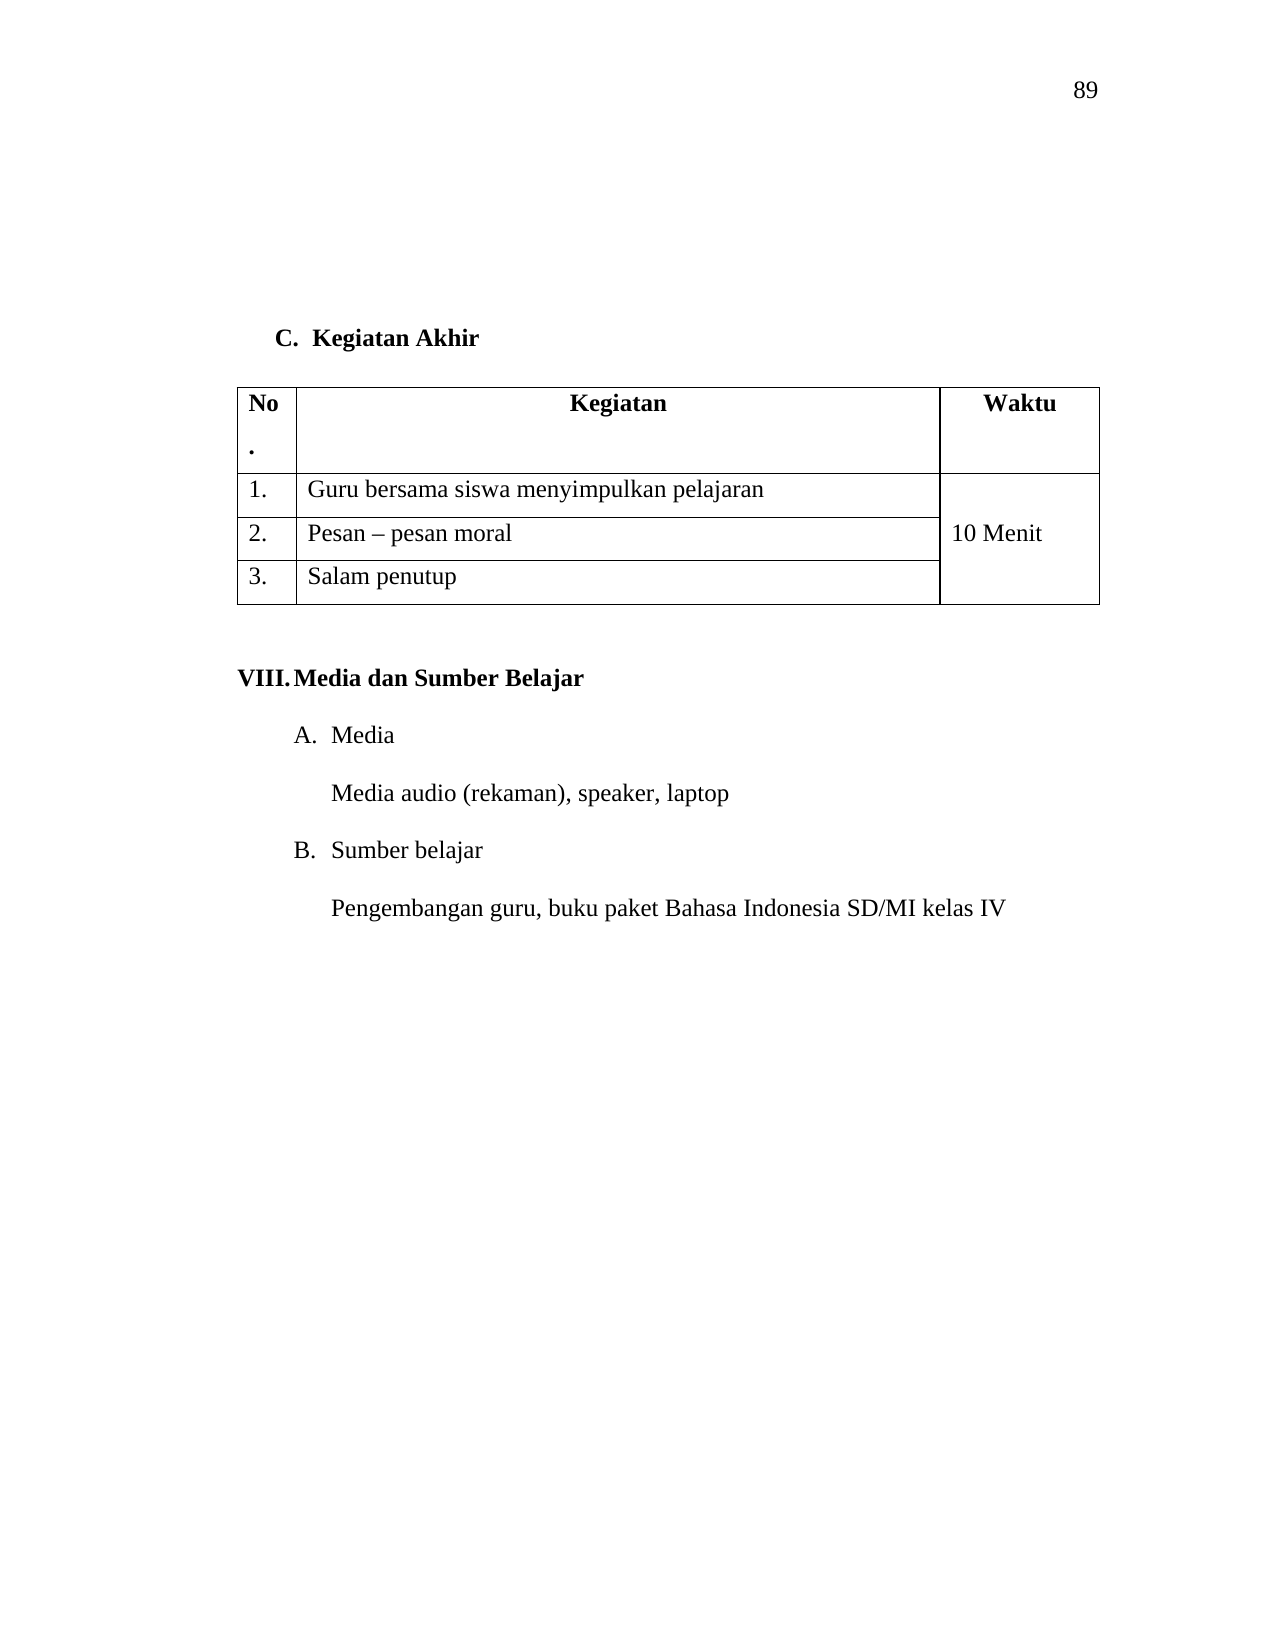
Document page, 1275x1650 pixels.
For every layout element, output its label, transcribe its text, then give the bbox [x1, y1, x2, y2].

table_header Kegiatan [297, 388, 939, 473]
list Pengembangan guru, buku paket Bahasa Indonesia SD/MI kelas IV [331, 893, 1098, 922]
table_cell Guru bersama siswa menyimpulkan pelajaran [297, 474, 939, 517]
list Media [293, 720, 1098, 749]
list Media audio (rekaman), speaker, laptop [331, 778, 1098, 807]
table_header No. [238, 388, 296, 473]
table_cell 3. [238, 561, 296, 604]
table_cell 2. [238, 518, 296, 560]
list Sumber belajar [293, 835, 1098, 864]
table_cell [941, 560, 1099, 604]
list Media dan Sumber Belajar [237, 663, 1098, 692]
list Kegiatan Akhir [274, 323, 1098, 352]
table_cell 10 Menit [941, 517, 1099, 560]
table_cell [941, 474, 1099, 517]
table_cell Salam penutup [297, 561, 939, 604]
table_cell Pesan – pesan moral [297, 518, 939, 560]
table_header Waktu [941, 388, 1099, 473]
table_cell 1. [238, 474, 296, 517]
